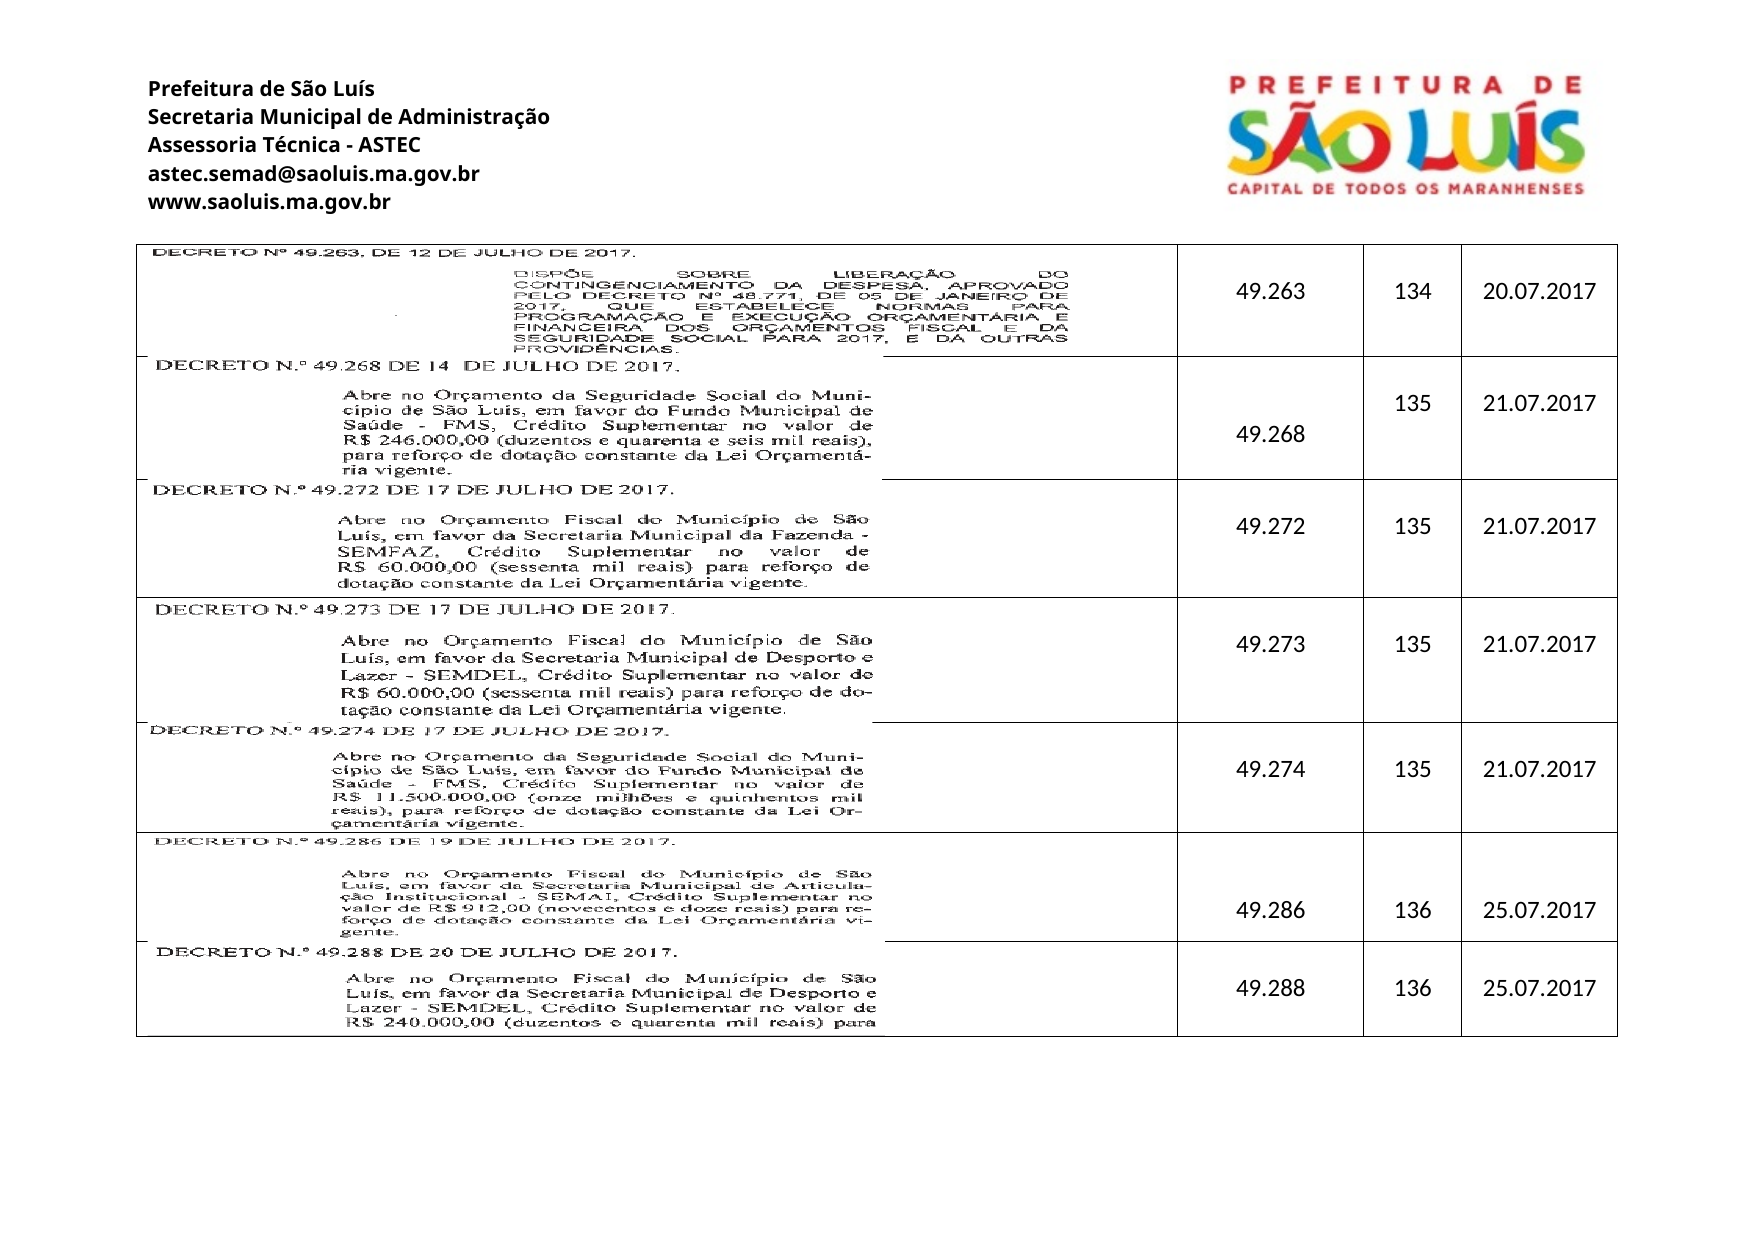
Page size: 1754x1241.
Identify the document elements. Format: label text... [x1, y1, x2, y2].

table_cell 25.07.2017 [1462, 942, 1617, 1036]
table_cell 21.07.2017 [1462, 598, 1617, 722]
table_cell [879, 833, 1177, 941]
table_cell [885, 942, 1177, 1036]
table_cell 136 [1364, 833, 1461, 941]
table_cell 21.07.2017 [1462, 480, 1617, 597]
picture [1201, 59, 1618, 218]
table_cell [884, 357, 1177, 479]
table_cell 21.07.2017 [1462, 357, 1617, 479]
table_cell [137, 833, 147, 941]
table_cell 21.07.2017 [1462, 723, 1617, 832]
table_cell [137, 357, 147, 479]
table_cell 135 [1364, 480, 1461, 597]
table_cell 49.268 [1178, 357, 1363, 479]
table_cell [137, 942, 147, 1036]
table_cell 49.286 [1178, 833, 1363, 941]
picture [147, 245, 1082, 597]
table_cell 49.274 [1178, 723, 1363, 832]
table_cell 49.288 [1178, 942, 1363, 1036]
table_cell 135 [1364, 357, 1461, 479]
table_cell [137, 723, 147, 832]
table_cell 49.273 [1178, 598, 1363, 722]
picture [147, 598, 882, 832]
table_cell [882, 598, 1177, 722]
table_cell [882, 480, 1177, 597]
table_cell 49.272 [1178, 480, 1363, 597]
table_cell 135 [1364, 598, 1461, 722]
table_cell 49.263 [1178, 245, 1363, 356]
table_cell 135 [1364, 723, 1461, 832]
table_cell [137, 480, 147, 597]
table_cell [1082, 245, 1177, 356]
table_cell [137, 245, 147, 356]
table_cell [873, 723, 1177, 832]
table_cell [137, 598, 147, 722]
table_cell 134 [1364, 245, 1461, 356]
table_cell 136 [1364, 942, 1461, 1036]
table_cell 20.07.2017 [1462, 245, 1617, 356]
table_cell 25.07.2017 [1462, 833, 1617, 941]
picture [147, 833, 885, 1036]
